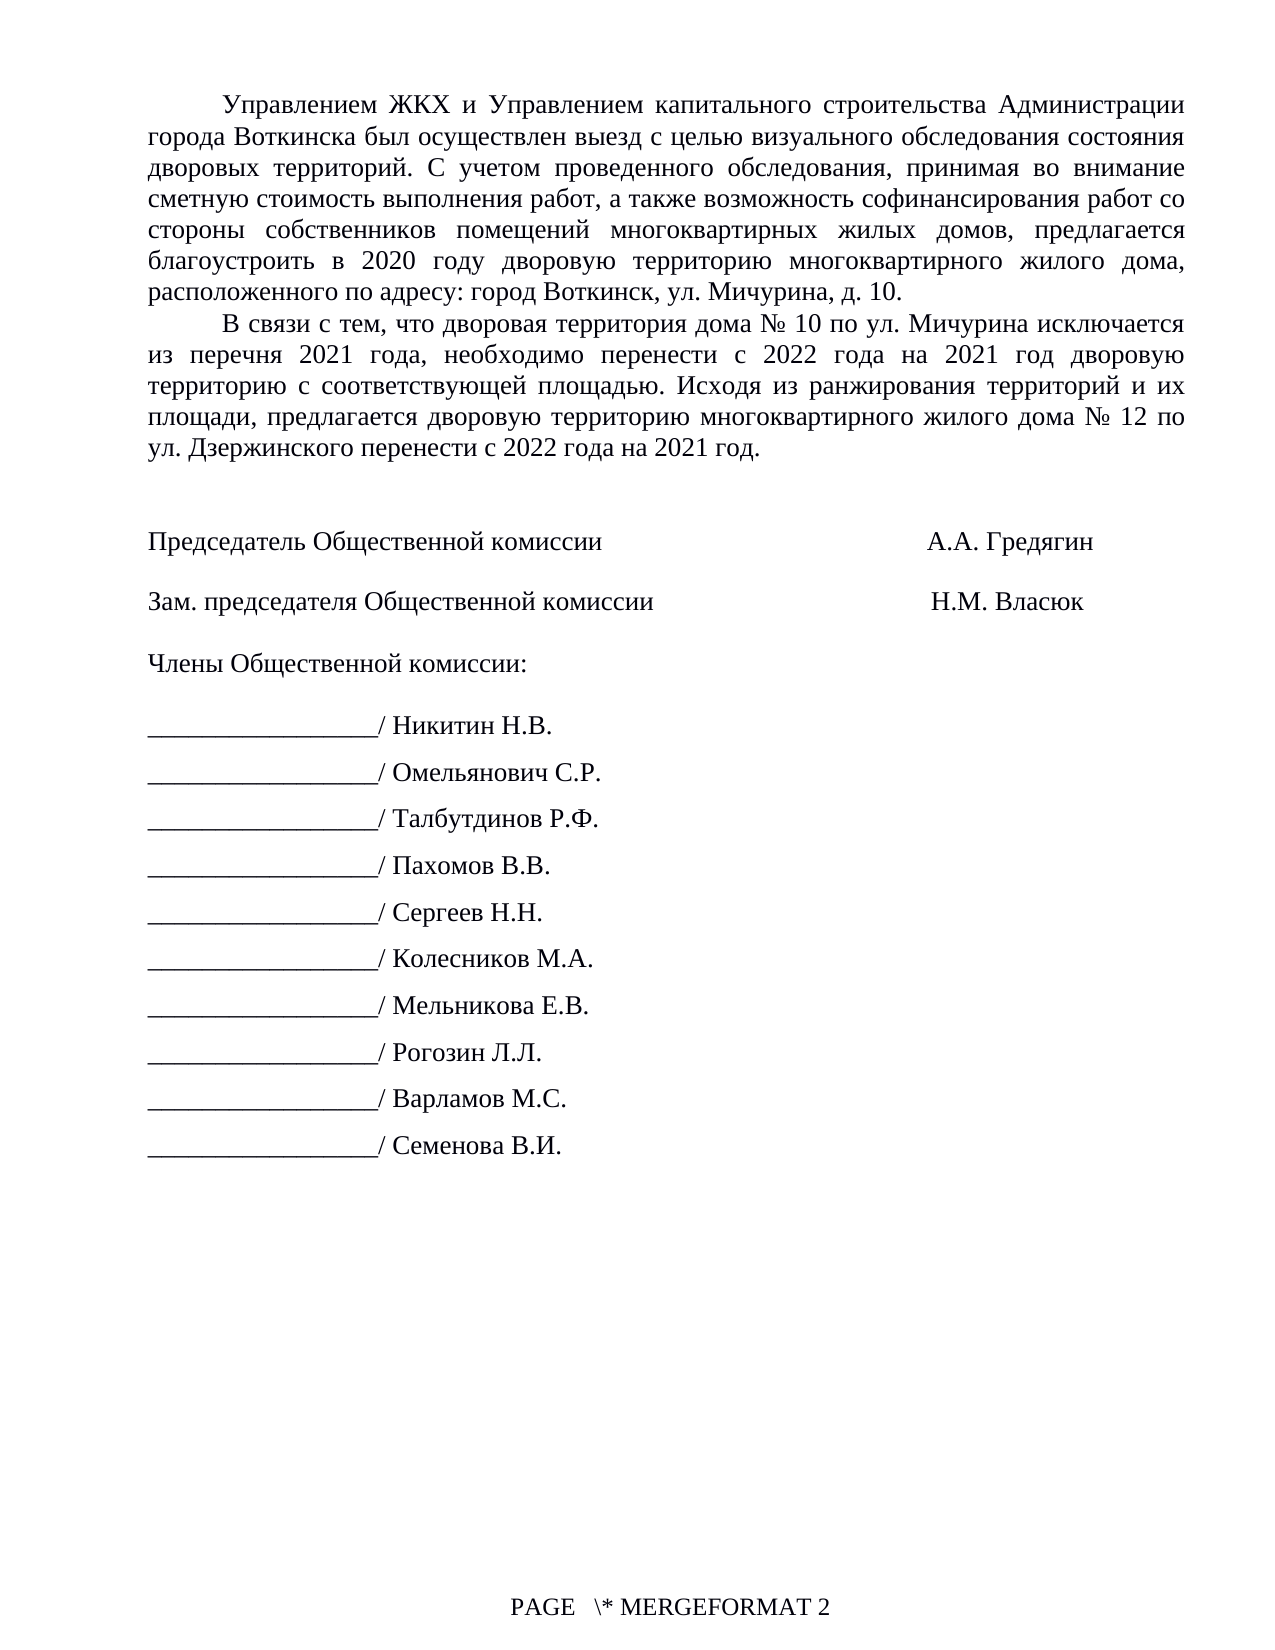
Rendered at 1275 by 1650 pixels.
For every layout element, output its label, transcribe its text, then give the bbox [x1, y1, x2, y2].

text _________________/ Омельянович С.Р. [148, 756, 1186, 787]
text _________________/ Никитин Н.В. [148, 709, 1186, 740]
text Члены Общественной комиссии: [148, 647, 1186, 678]
text _________________/ Колесников М.А. [148, 942, 1186, 974]
text Председатель Общественной комиссии А.А. Гредягин [148, 525, 1186, 556]
text В связи с тем, что дворовая территория дома № 10 по ул. Мичурина исключается из перечня 2021 года, необходимо перенести с 2022 года на 2021 год дворовую территорию с соответствующей площадью. Исходя из ранжирования территорий и их площади, предлагается дворовую территорию многоквартирного жилого дома № 12 по ул. Дзержинского перенести с 2022 года на 2021 год. [148, 307, 1186, 462]
text _________________/ Рогозин Л.Л. [148, 1036, 1186, 1067]
text _________________/ Пахомов В.В. [148, 849, 1186, 880]
text _________________/ Варламов М.С. [148, 1082, 1186, 1114]
text _________________/ Талбутдинов Р.Ф. [148, 802, 1186, 834]
text _________________/ Семенова В.И. [148, 1129, 1186, 1160]
text Зам. председателя Общественной комиссии Н.М. Власюк [148, 584, 1186, 616]
text _________________/ Мельникова Е.В. [148, 989, 1186, 1020]
text _________________/ Сергеев Н.Н. [148, 896, 1186, 927]
text Управлением ЖКХ и Управлением капитального строительства Администрации города Воткинска был осуществлен выезд с целью визуального обследования состояния дворовых территорий. С учетом проведенного обследования, принимая во внимание сметную стоимость выполнения работ, а также возможность софинансирования работ со стороны собственников помещений многоквартирных жилых домов, предлагается благоустроить в 2020 году дворовую территорию многоквартирного жилого дома, расположенного по адресу: город Воткинск, ул. Мичурина, д. 10. [148, 89, 1186, 307]
